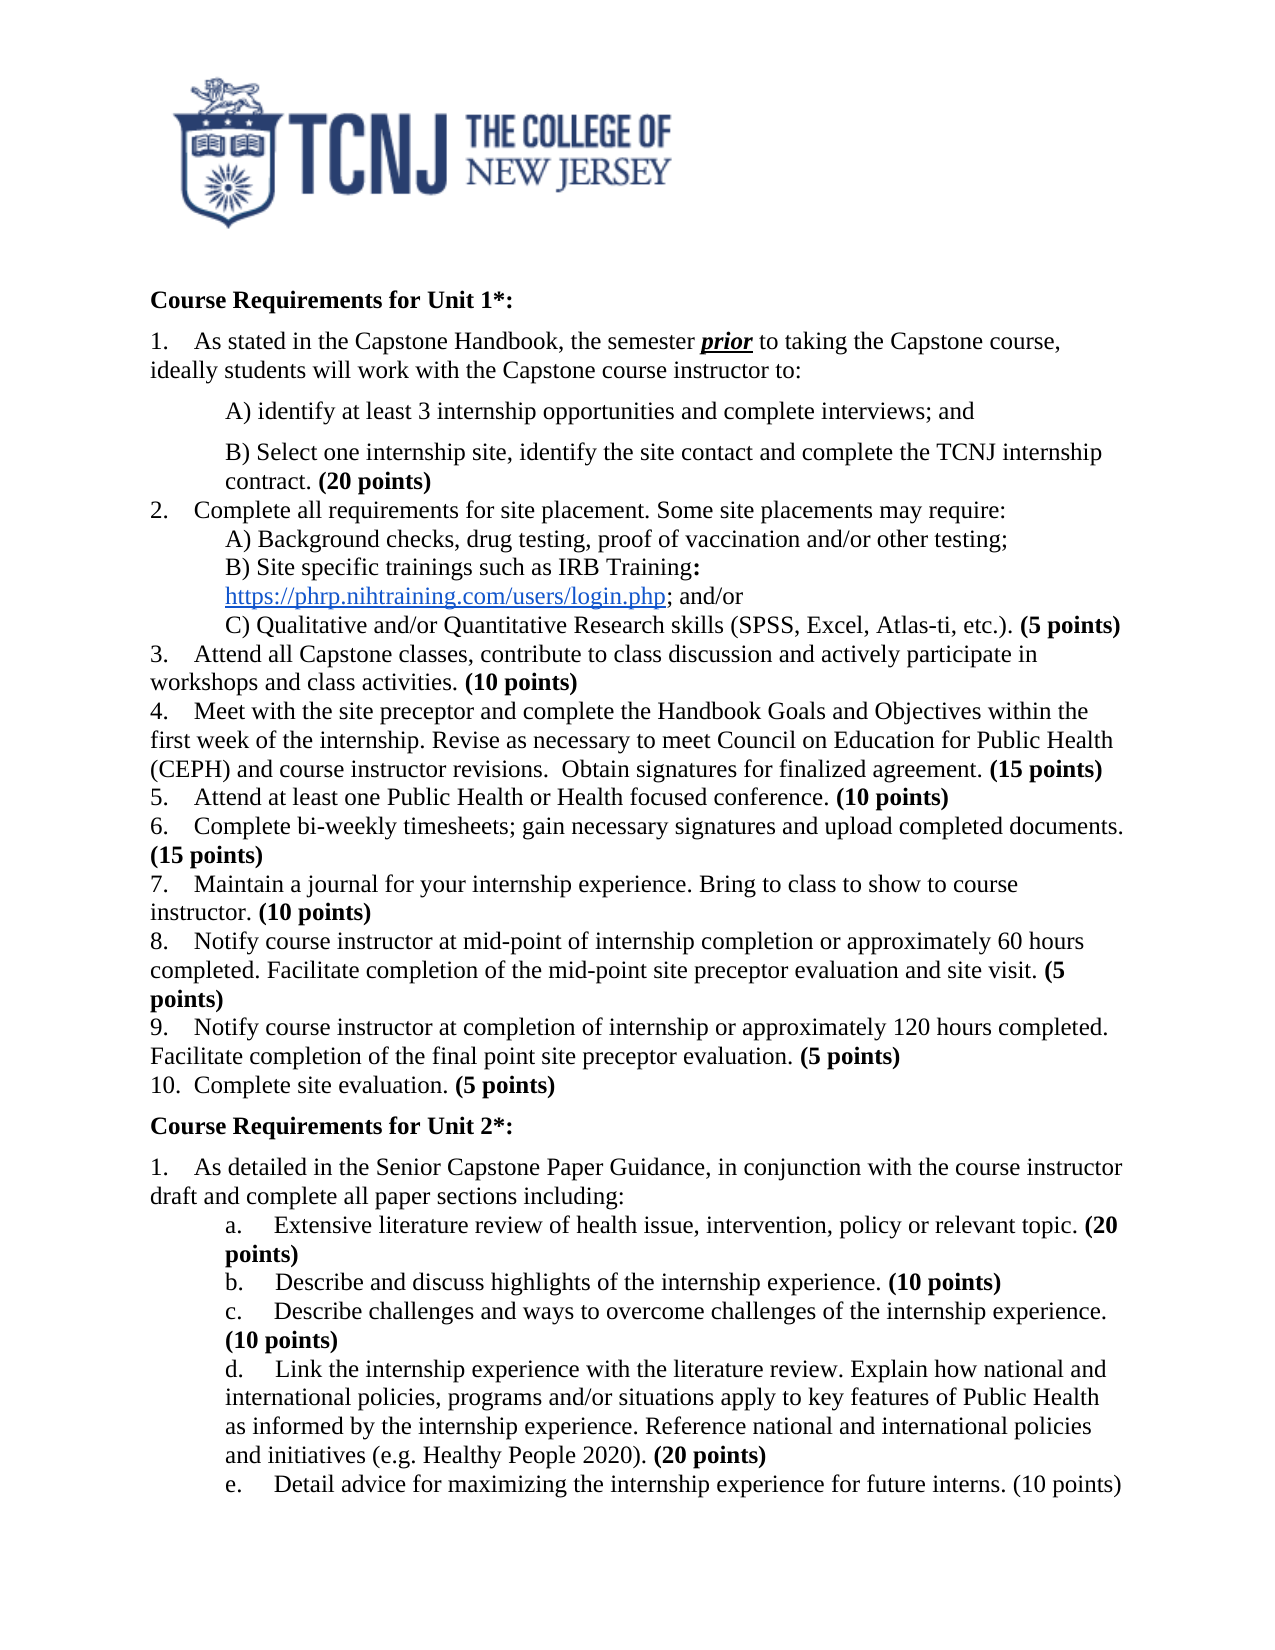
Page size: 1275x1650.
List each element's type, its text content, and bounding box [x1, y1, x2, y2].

text https://phrp.nihtraining.com/users/login.php; and/or [150, 581, 1125, 610]
text B) Site specific trainings such as IRB Training: [150, 552, 1125, 581]
text Course Requirements for Unit 1*: [150, 285, 1125, 314]
text d. Link the internship experience with the literature review. Explain how national and international policies, programs and/or situations apply to key features of Public Health as informed by the internship experience. Reference national and international policies and initiatives (e.g. Healthy People 2020). (20 points) [225, 1354, 1125, 1469]
text a. Extensive literature review of health issue, intervention, policy or relevant topic. (20 points) [225, 1210, 1125, 1267]
text 8. Notify course instructor at mid-point of internship completion or approximately 60 hours completed. Facilitate completion of the mid-point site preceptor evaluation and site visit. (5 points) [150, 926, 1125, 1012]
text 1. As stated in the Capstone Handbook, the semester prior to taking the Capstone course, ideally students will work with the Capstone course instructor to: [150, 326, 1125, 384]
text A) Background checks, drug testing, proof of vaccination and/or other testing; [150, 524, 1125, 552]
text 4. Meet with the site preceptor and complete the Handbook Goals and Objectives within the first week of the internship. Revise as necessary to meet Council on Education for Public Health (CEPH) and course instructor revisions. Obtain signatures for finalized agreement. (15 points) [150, 696, 1125, 782]
text C) Qualitative and/or Quantitative Research skills (SPSS, Excel, Atlas-ti, etc.). (5 points) [150, 610, 1125, 639]
text B) Select one internship site, identify the site contact and complete the TCNJ internship contract. (20 points) [225, 437, 1125, 495]
text b. Describe and discuss highlights of the internship experience. (10 points) [150, 1267, 1125, 1296]
text A) identify at least 3 internship opportunities and complete interviews; and [150, 396, 1125, 425]
text e. Detail advice for maximizing the internship experience for future interns. (10 points) [150, 1469, 1125, 1497]
text Course Requirements for Unit 2*: [150, 1111, 1125, 1140]
text 9. Notify course instructor at completion of internship or approximately 120 hours completed. Facilitate completion of the final point site preceptor evaluation. (5 points) [150, 1012, 1125, 1070]
text 5. Attend at least one Public Health or Health focused conference. (10 points) [150, 782, 1125, 811]
text 3. Attend all Capstone classes, contribute to class discussion and actively participate in workshops and class activities. (10 points) [150, 639, 1125, 696]
text 7. Maintain a journal for your internship experience. Bring to class to show to course instructor. (10 points) [150, 869, 1125, 926]
picture [150, 75, 697, 232]
text 10. Complete site evaluation. (5 points) [150, 1070, 1125, 1099]
text 1. As detailed in the Senior Capstone Paper Guidance, in conjunction with the course instructor draft and complete all paper sections including: [150, 1152, 1125, 1210]
text 6. Complete bi-weekly timesheets; gain necessary signatures and upload completed documents. (15 points) [150, 811, 1125, 869]
text c. Describe challenges and ways to overcome challenges of the internship experience. (10 points) [225, 1296, 1125, 1354]
text 2. Complete all requirements for site placement. Some site placements may require: [150, 495, 1125, 524]
